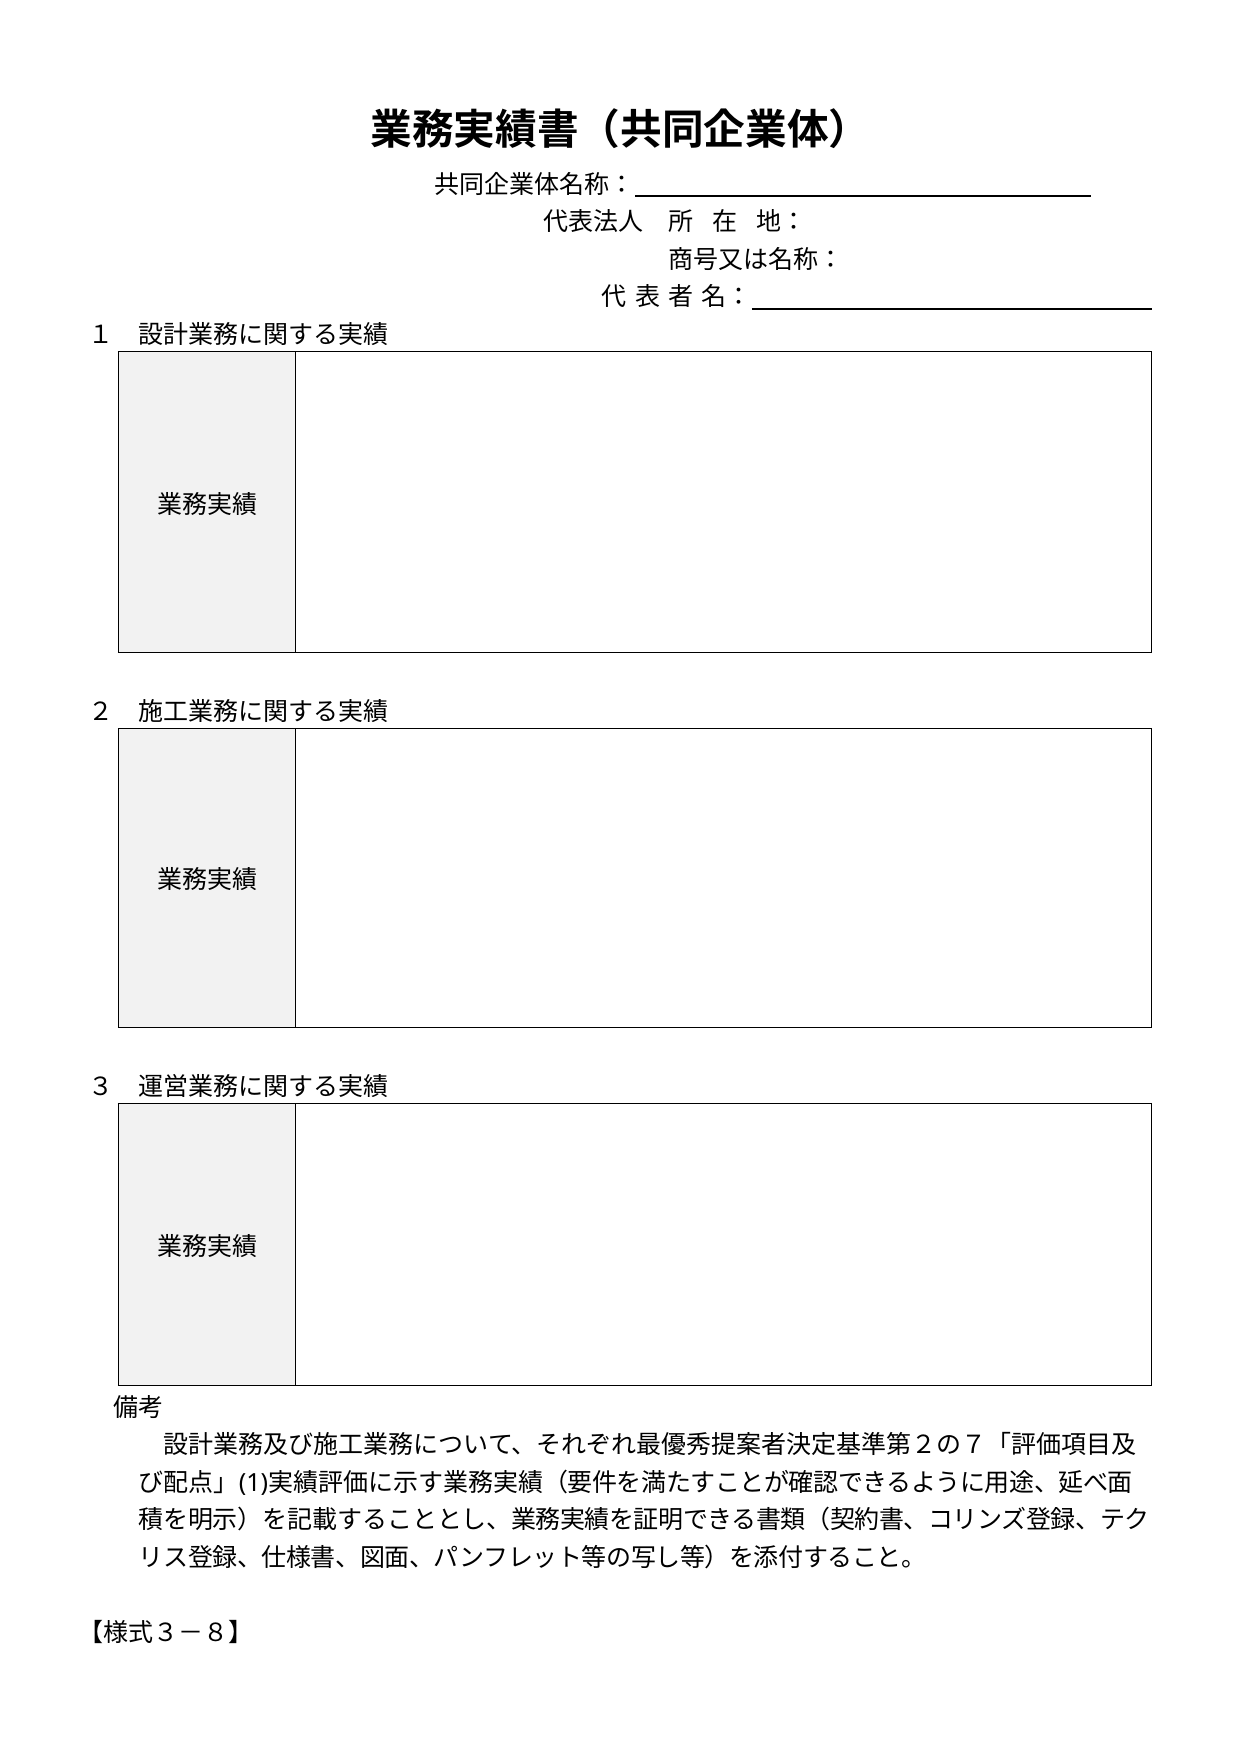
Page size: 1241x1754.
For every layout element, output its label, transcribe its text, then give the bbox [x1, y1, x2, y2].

table_header [296, 1104, 1151, 1385]
text 代表法人 所在地： [122, 201, 1152, 239]
text 共同企業体名称： [376, 164, 1152, 201]
table_header 業務実績 [119, 352, 295, 652]
text 代表者名： [602, 276, 1152, 314]
text ２ 施工業務に関する実績 [89, 691, 1152, 728]
text 備考 [89, 1386, 1152, 1424]
text １ 設計業務に関する実績 [89, 314, 1152, 351]
table_header 業務実績 [119, 1104, 295, 1385]
table_header [296, 729, 1151, 1027]
text 業務実績書（共同企業体） [89, 89, 1152, 164]
text ３ 運営業務に関する実績 [89, 1065, 1152, 1103]
text 設計業務及び施工業務について、それぞれ最優秀提案者決定基準第２の７「評価項目及び配点」(1)実績評価に示す業務実績（要件を満たすことが確認できるように用途、延べ面積を明示）を記載することとし、業務実績を証明できる書類（契約書、コリンズ登録、テクリス登録、仕様書、図面、パンフレット等の写し等）を添付すること。 [89, 1424, 1152, 1574]
text 【様式３－８】 [78, 1611, 1152, 1649]
text 商号又は名称： [122, 239, 1152, 276]
table_header [296, 352, 1151, 652]
table_header 業務実績 [119, 729, 295, 1027]
